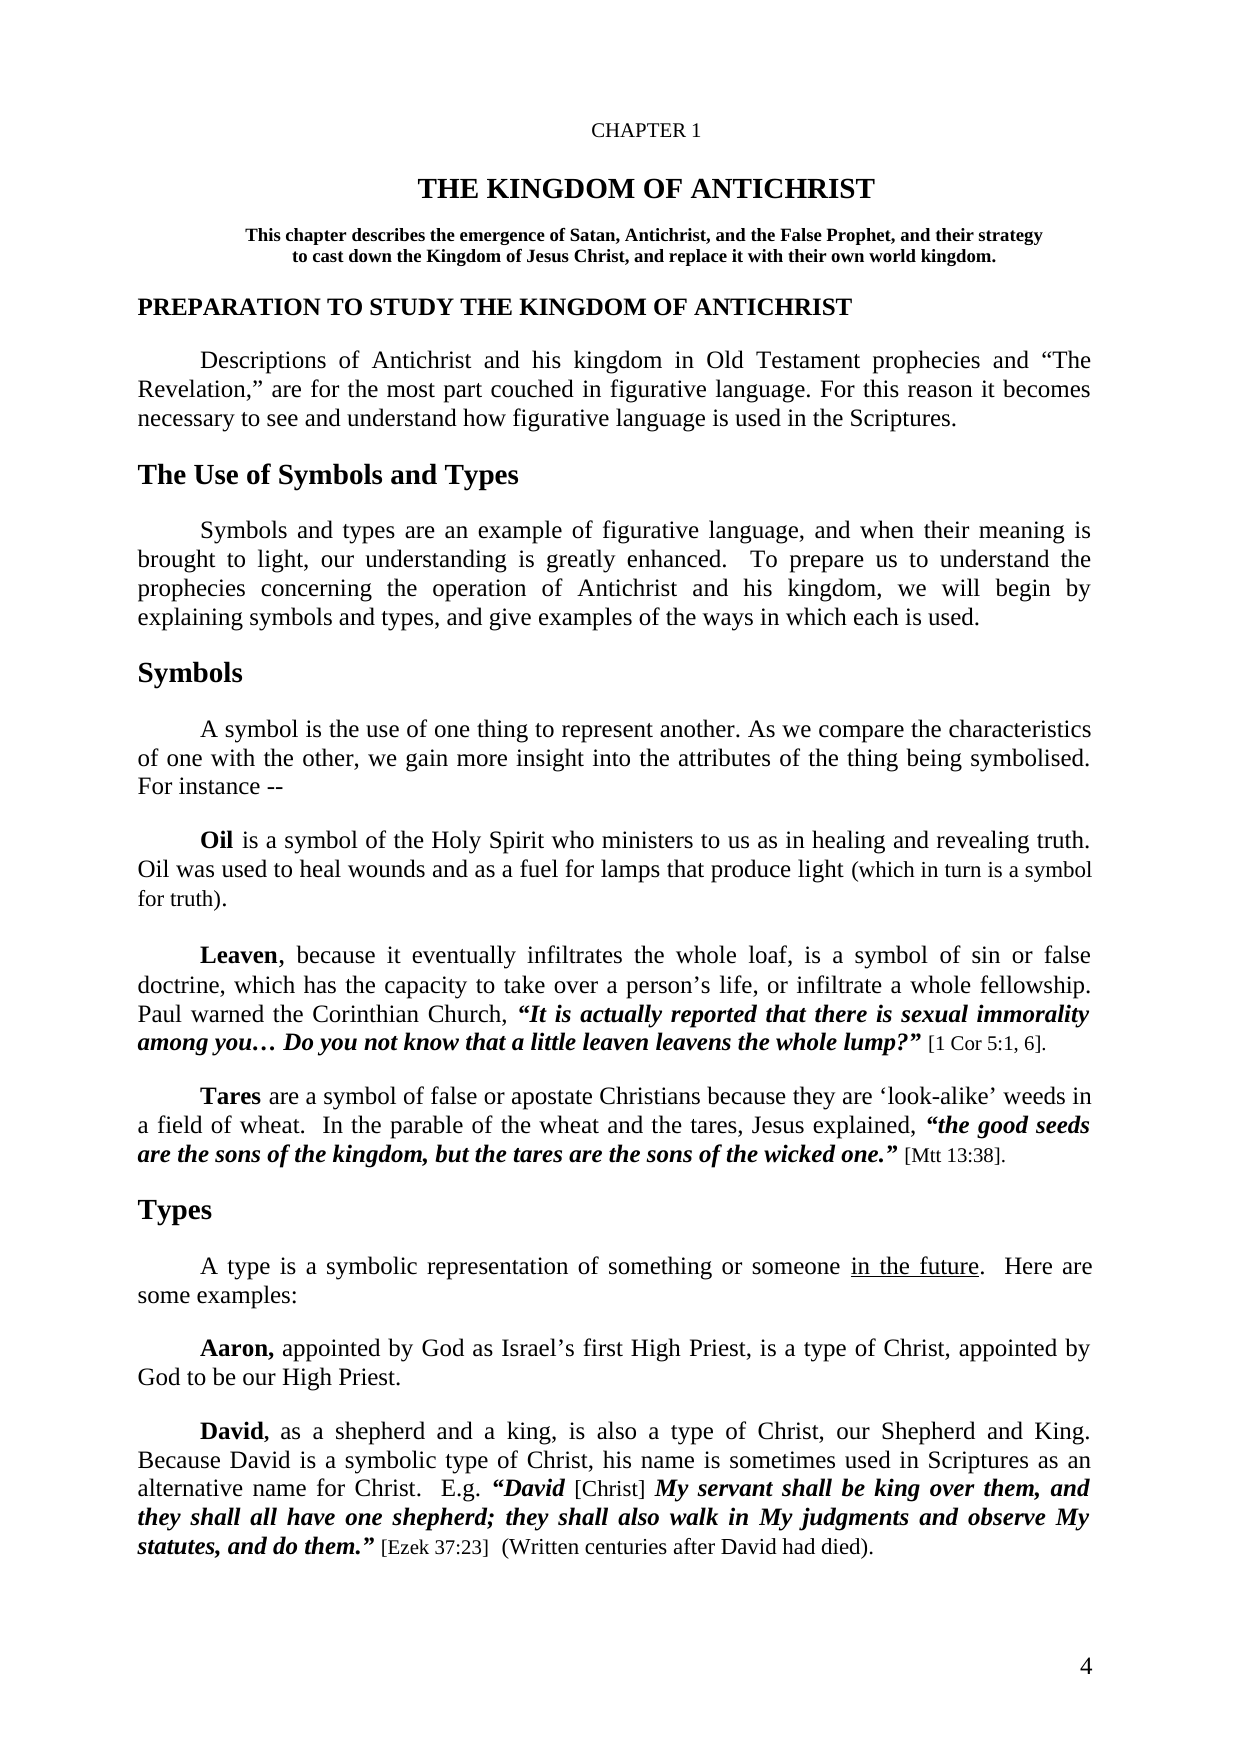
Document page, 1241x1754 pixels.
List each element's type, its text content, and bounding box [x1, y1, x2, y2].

text Symbols and types are an example of figurative language, and when their meaning is brought to light, our understanding is greatly enhanced. To prepare us to understand the prophecies concerning the operation of Antichrist and his kingdom, we will begin by explaining symbols and types, and give examples of the ways in which each is used. [137, 515, 1092, 630]
text THE [137, 171, 1092, 204]
text The Use of Symbols and Types [137, 457, 1092, 490]
text David, as a shepherd and a king, is also a type of Christ, our Shepherd and King. Becse David is a symbolic type of Christ, his name is sometimes used in Scriptures as an alternative name for Christ. E.g. “David [Christ] My servant shall be king over them, and they shall all have one shepherd; they shall also walk in My judgments and observe My statutes, and do them.” [Ezek 37:23] (Written centuries after David had died). [137, 1416, 1092, 1560]
text Types [137, 1192, 1092, 1226]
text to cast down the , and replace it with their own world kingdom. [137, 245, 1088, 267]
text Leaven, becse it eventually infiltrates the whole loaf, is a symbol of sin or false doctrine, which has the capacity to take over a person’s life, or infiltrate a whole fellowship. Pl warned the , “It is actually reported that there is sexual immorality among you… Do you not know that a little leaven leavens the whole lump?” [1 Cor 5:1, 6]. [137, 936, 1092, 1056]
text CHAPTER 1 [137, 118, 1092, 142]
text Tares are a symbol of false or apostate Christians becse they are ‘look-alike’ weeds in a field of wheat. In the parable of the wheat and the tares, Jesus explained, “the good seeds are the sons of the kingdom, but the tares are the sons of the wicked one.” [Mtt 13:38]. [137, 1081, 1092, 1167]
text Oil is a symbol of the Holy Spirit who ministers to us as in healing and revealing truth. Oil was used to heal wounds and as a fuel for lamps that produce light (which in turn is a symbol for truth). [137, 825, 1092, 911]
text Aaron, appointed by God as ’s first High Priest, is a type of Christ, appointed by God to be our High Priest. [137, 1333, 1092, 1391]
text PREPARATION TO STUDY THE [137, 292, 1092, 321]
text Symbols [137, 655, 1092, 689]
text A type is a symbolic representation of something or someone in the future. Here are some examples: [137, 1251, 1092, 1308]
text Descriptions of Antichrist and his kingdom in Old Testament prophecies and “The Revelation,” are for the most part couched in figurative language. For this reason it becomes necessary to see and understand how figurative language is used in the Scriptures. [137, 346, 1092, 432]
text This chapter describes the emergence of Satan, Antichrist, and the False Prophet, and their strategy [137, 224, 1088, 245]
text A symbol is the use of one thing to represent another. As we compare the characteristics of one with the other, we gain more insight into the attributes of the thing being symbolised. For instance -- [137, 714, 1092, 800]
